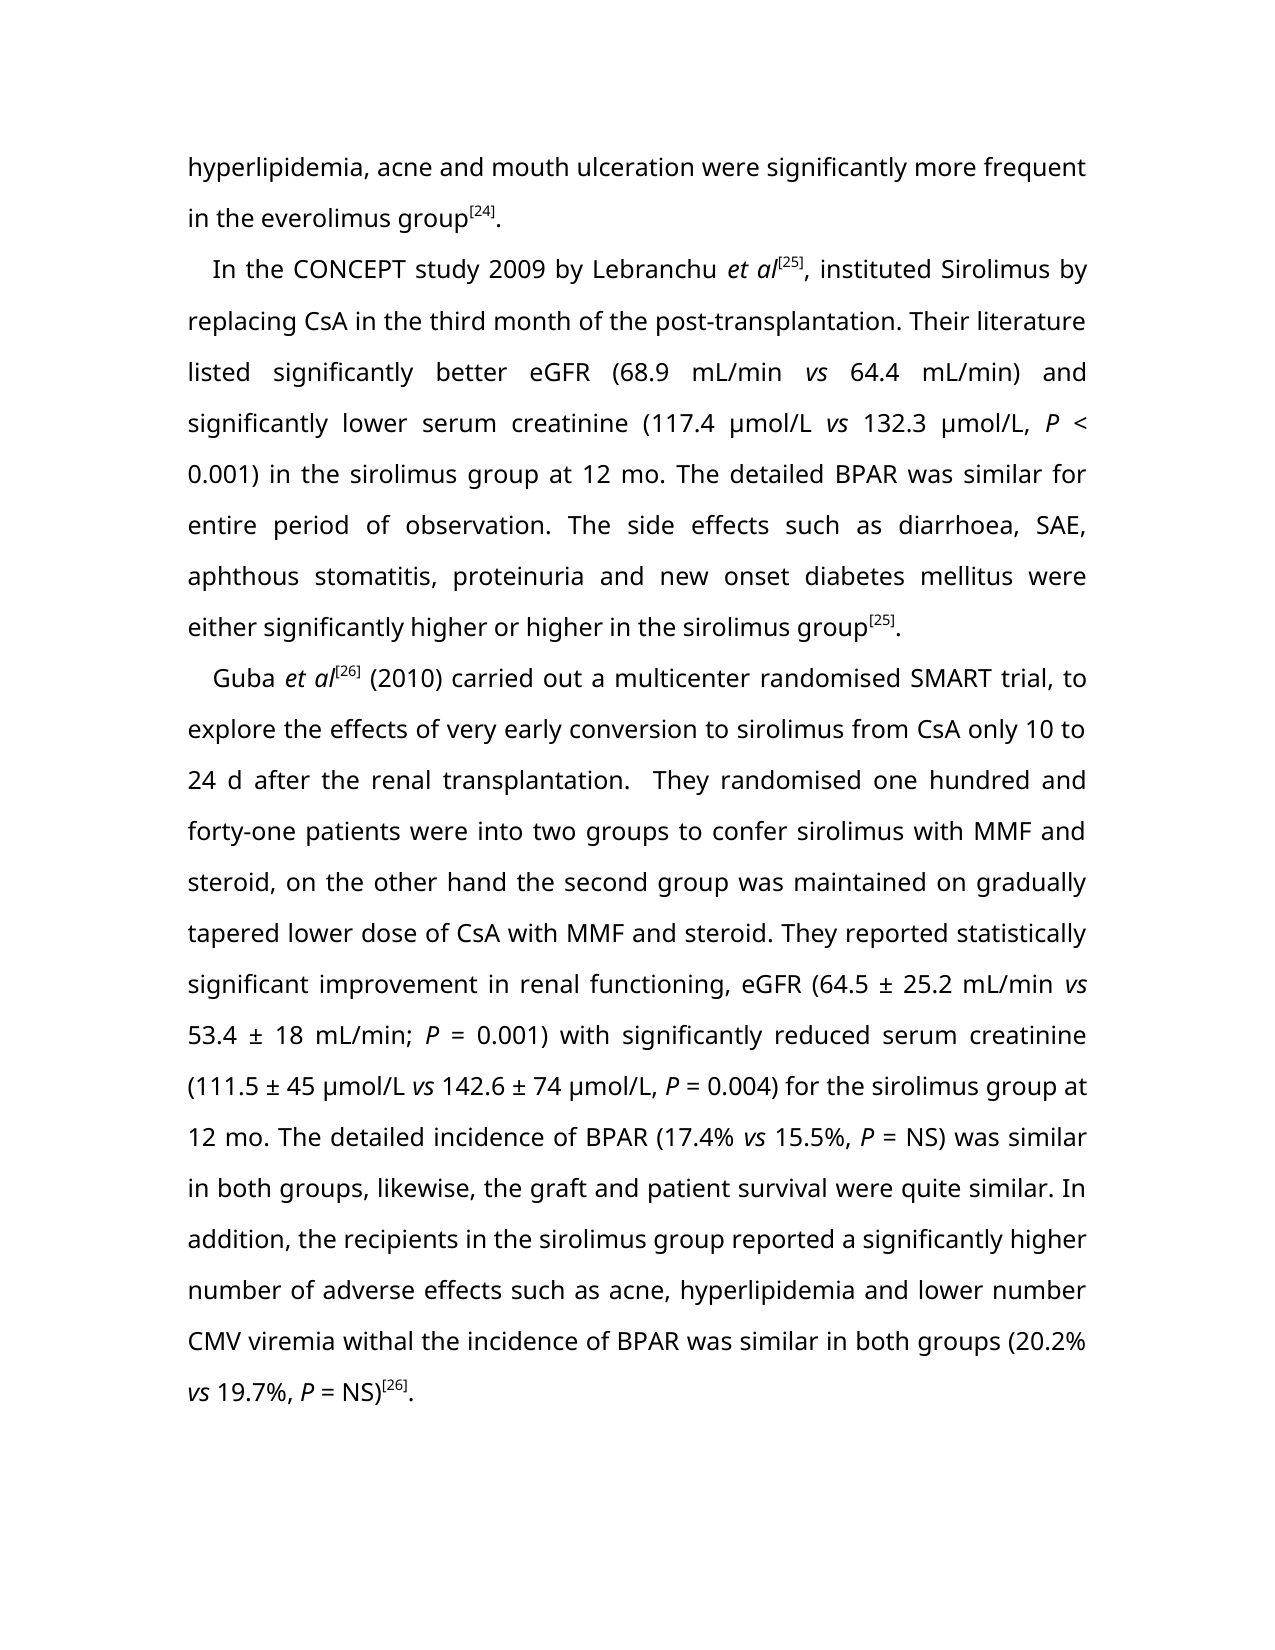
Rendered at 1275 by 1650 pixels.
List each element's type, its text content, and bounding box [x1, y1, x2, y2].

text In the CONCEPT study 2009 by Lebranchu et al[25], instituted Sirolimus by replacing CsA in the third month of the post-transplantation. Their literature listed significantly better eGFR (68.9 mL/min vs 64.4 mL/min) and significantly lower serum creatinine (117.4 μmol/L vs 132.3 μmol/L, P < 0.001) in the sirolimus group at 12 mo. The detailed BPAR was similar for entire period of observation. The side effects such as diarrhoea, SAE, aphthous stomatitis, proteinuria and new onset diabetes mellitus were either significantly higher or higher in the sirolimus group[25]. [187, 252, 1087, 643]
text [187, 150, 1087, 235]
text Guba et al[26] (2010) carried out a multicenter randomised SMART trial, to explore the effects of very early conversion to sirolimus from CsA only 10 to 24 d after the renal transplantation. They randomised one hundred and forty-one patients were into two groups to confer sirolimus with MMF and steroid, on the other hand the second group was maintained on gradually tapered lower dose of CsA with MMF and steroid. They reported statistically significant improvement in renal functioning, eGFR (64.5 ± 25.2 mL/min vs 53.4 ± 18 mL/min; P = 0.001) with significantly reduced serum creatinine (111.5 ± 45 μmol/L vs 142.6 ± 74 μmol/L, P = 0.004) for the sirolimus group at 12 mo. The detailed incidence of BPAR (17.4% vs 15.5%, P = NS) was similar in both groups, likewise, the graft and patient survival were quite similar. In addition, the recipients in the sirolimus group reported a significantly higher number of adverse effects such as acne, hyperlipidemia and lower number CMV viremia withal the incidence of BPAR was similar in both groups (20.2% vs 19.7%, P = NS)[26]. [187, 660, 1087, 1409]
